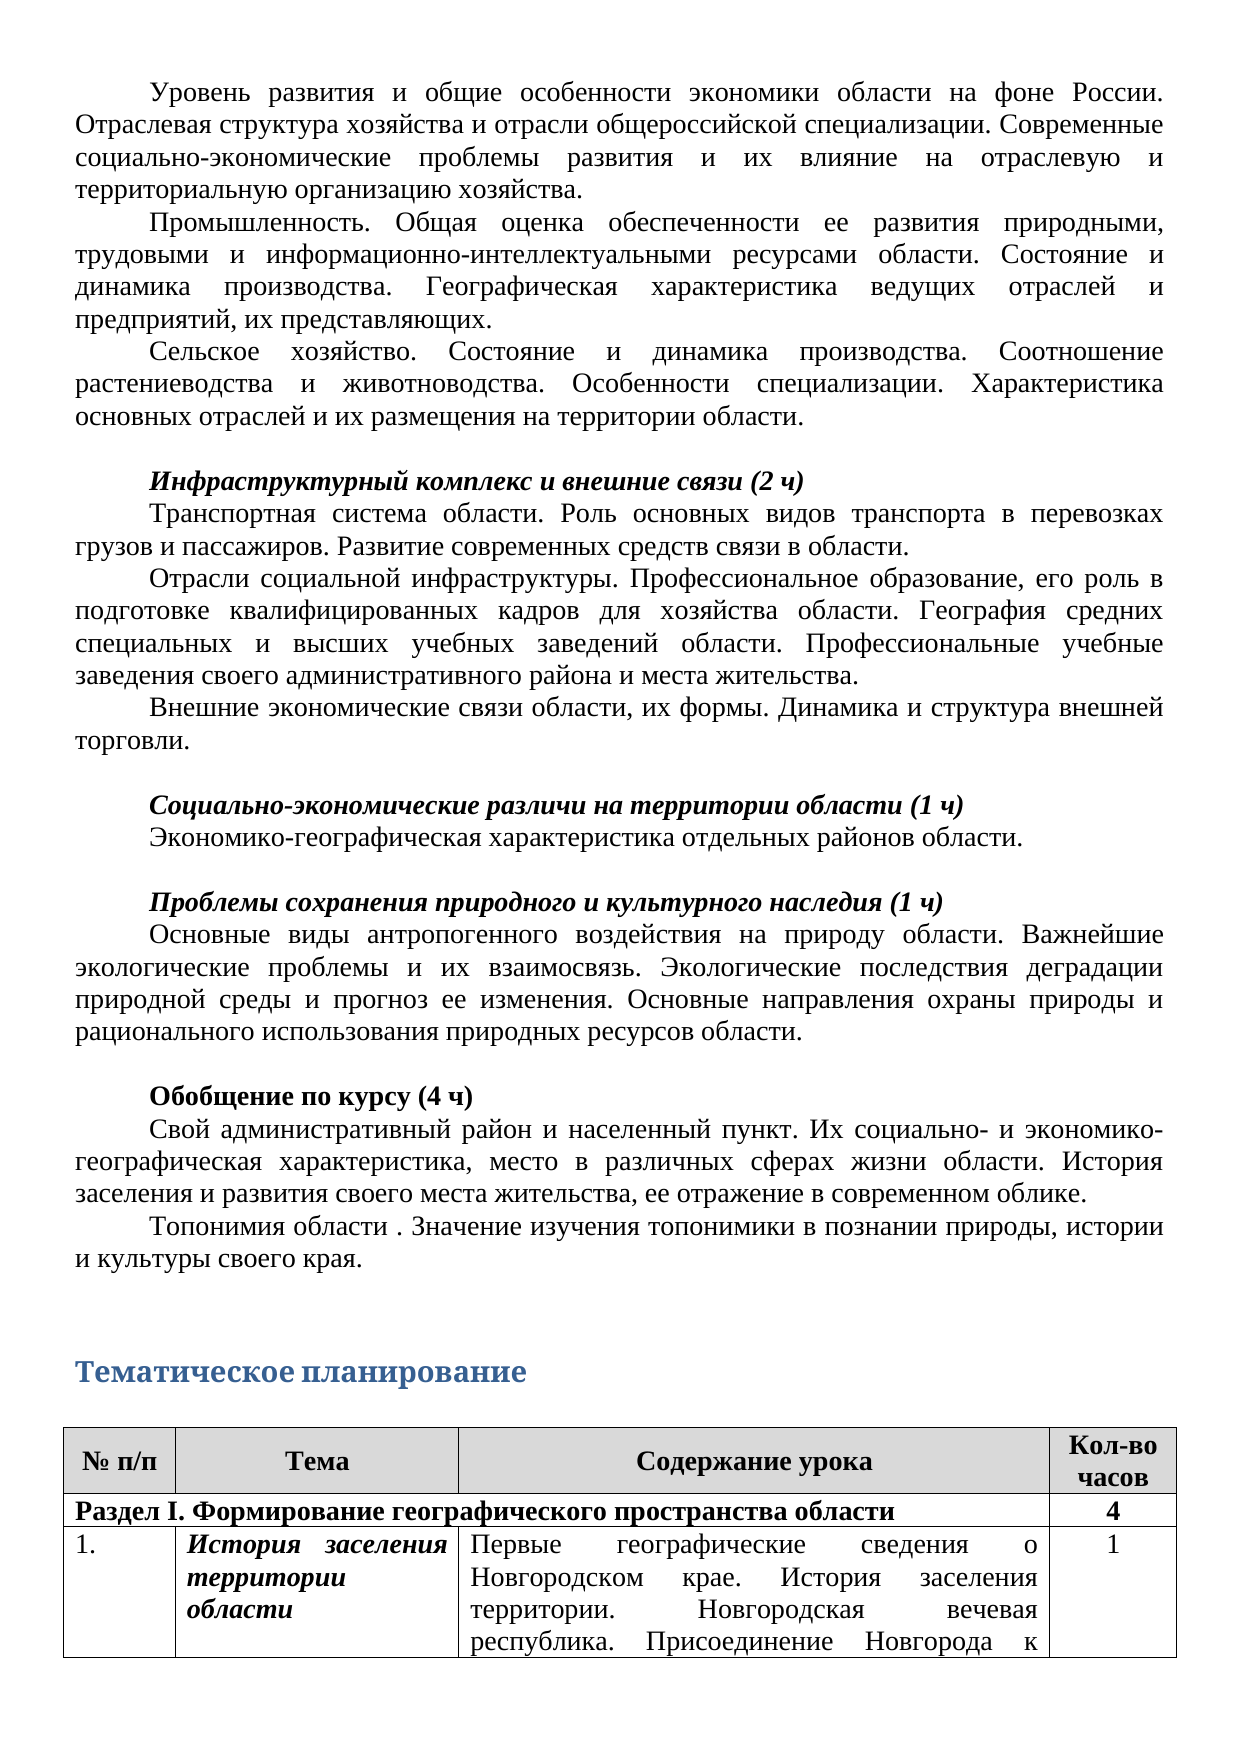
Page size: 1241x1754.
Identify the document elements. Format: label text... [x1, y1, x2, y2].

table_header Тема [176, 1428, 458, 1493]
text Экономико-географическая характеристика отдельных районов области. [75, 820, 1165, 852]
table_cell [64, 1527, 175, 1657]
text Обобщение по курсу (4 ч) [75, 1079, 1165, 1112]
subtitle Тематическое планирование [75, 1356, 1165, 1389]
table_header Содержание урока [459, 1428, 1049, 1493]
text Промышленность. Общая оценка обеспеченности ее развития природными, трудовыми и информационно-интеллектуальными ресурсами области. Состояние и динамика производства. Географическая характеристика ведущих отраслей и предприятий, их представляющих. [75, 204, 1165, 334]
table_cell История заселения территории области [176, 1527, 458, 1657]
text Свой административный район и населенный пункт. Их социально- и экономико-географическая характеристика, место в различных сферах жизни области. История заселения и развития своего места жительства, ее отражение в современном облике. [75, 1112, 1165, 1209]
text Проблемы сохранения природного и культурного наследия (1 ч) [75, 885, 1165, 917]
table_cell 1 [1050, 1527, 1176, 1657]
table_header № п/п [64, 1428, 175, 1493]
text Транспортная система области. Роль основных видов транспорта в перевозках грузов и пассажиров. Развитие современных средств связи в области. [75, 496, 1165, 561]
table_header Кол-во часов [1050, 1428, 1176, 1493]
text Внешние экономические связи области, их формы. Динамика и структура внешней торговли. [75, 691, 1165, 755]
text Основные виды антропогенного воздействия на природу области. Важнейшие экологические проблемы и их взаимосвязь. Экологические последствия деградации природной среды и прогноз ее изменения. Основные направления охраны природы и рационального использования природных ресурсов области. [75, 917, 1165, 1047]
text Сельское хозяйство. Состояние и динамика производства. Соотношение растениеводства и животноводства. Особенности специализации. Характеристика основных отраслей и их размещения на территории области. [75, 334, 1165, 431]
text Социально-экономические различи на территории области (1 ч) [75, 788, 1165, 820]
text Уровень развития и общие особенности экономики области на фоне России. Отраслевая структура хозяйства и отрасли общероссийской специализации. Современные социально-экономические проблемы развития и их влияние на отраслевую и территориальную организацию хозяйства. [75, 75, 1165, 204]
table_cell 4 [1050, 1494, 1176, 1526]
text Инфраструктурный комплекс и внешние связи (2 ч) [75, 464, 1165, 496]
text Топонимия области . Значение изучения топонимики в познании природы, истории и культуры своего края. [75, 1209, 1165, 1274]
text Отрасли социальной инфраструктуры. Профессиональное образование, его роль в подготовке квалифицированных кадров для хозяйства области. География средних специальных и высших учебных заведений области. Профессиональные учебные заведения своего административного района и места жительства. [75, 561, 1165, 691]
table_cell Раздел I. Формирование географического пространства области [64, 1494, 1049, 1526]
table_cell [459, 1527, 1049, 1657]
